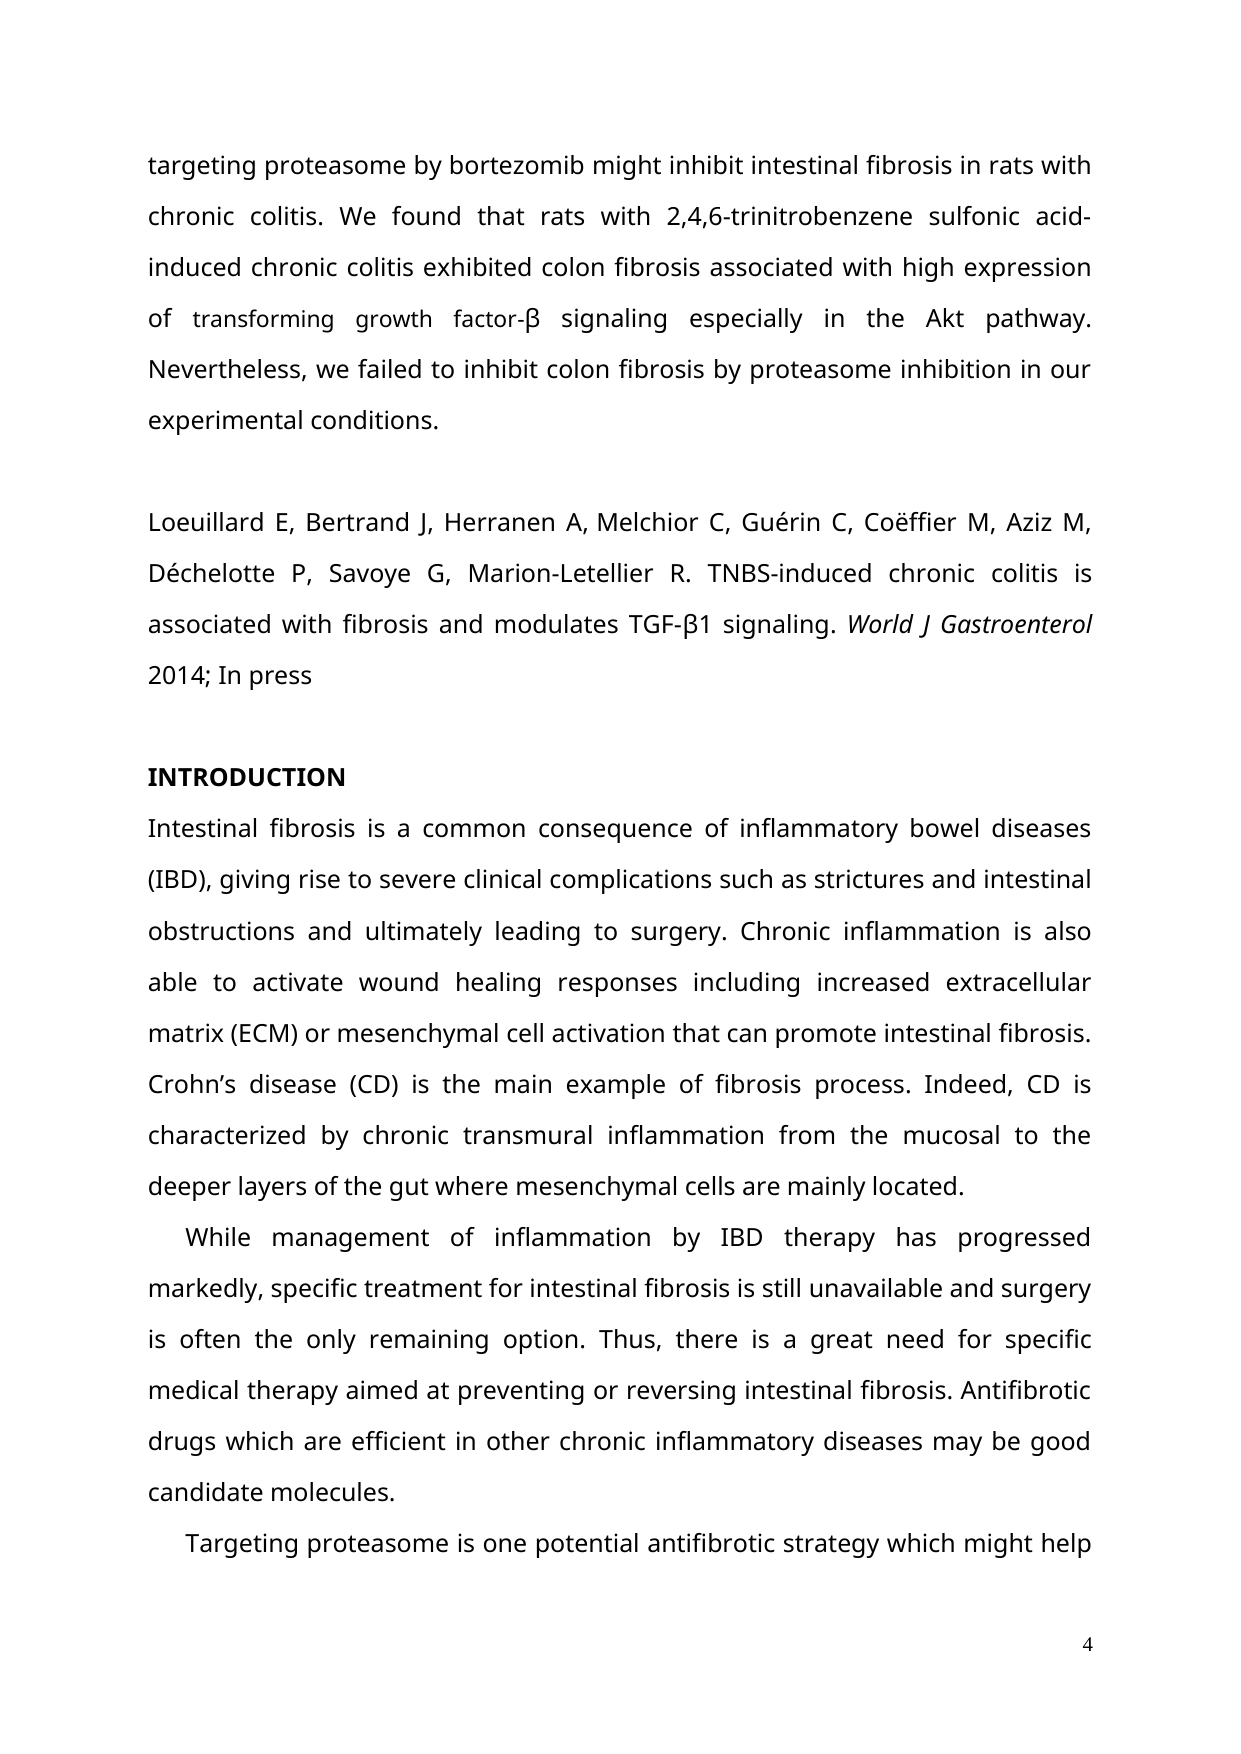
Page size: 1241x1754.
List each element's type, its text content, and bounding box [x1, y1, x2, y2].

text Intestinal fibrosis is a common consequence of inflammatory bowel diseases (IBD), giving rise to severe clinical complications such as strictures and intestinal obstructions and ultimately leading to surgery. Chronic inflammation is also able to activate wound healing responses including increased extracellular matrix (ECM) or mesenchymal cell activation that can promote intestinal fibrosis. Crohn’s disease (CD) is the main example of fibrosis process. Indeed, CD is characterized by chronic transmural inflammation from the mucosal to the deeper layers of the gut where mesenchymal cells are mainly located. [148, 811, 1093, 1202]
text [148, 148, 1093, 437]
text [148, 1526, 1093, 1560]
text Introduction [148, 760, 1093, 794]
text While management of inflammation by IBD therapy has progressed markedly, specific treatment for intestinal fibrosis is still unavailable and surgery is often the only remaining option. Thus, there is a great need for specific medical therapy aimed at preventing or reversing intestinal fibrosis. Antifibrotic drugs which are efficient in other chronic inflammatory diseases may be good candidate molecules. [148, 1219, 1093, 1509]
text Loeuillard E, Bertrand J, Herranen A, Melchior C, Guérin C, Coëffier M, Aziz M, Déchelotte P, Savoye G, Marion-Letellier R. TNBS-induced chronic colitis is associated with fibrosis and modulates TGF-β1 signaling. World J Gastroenterol 2014; In press [148, 505, 1093, 692]
